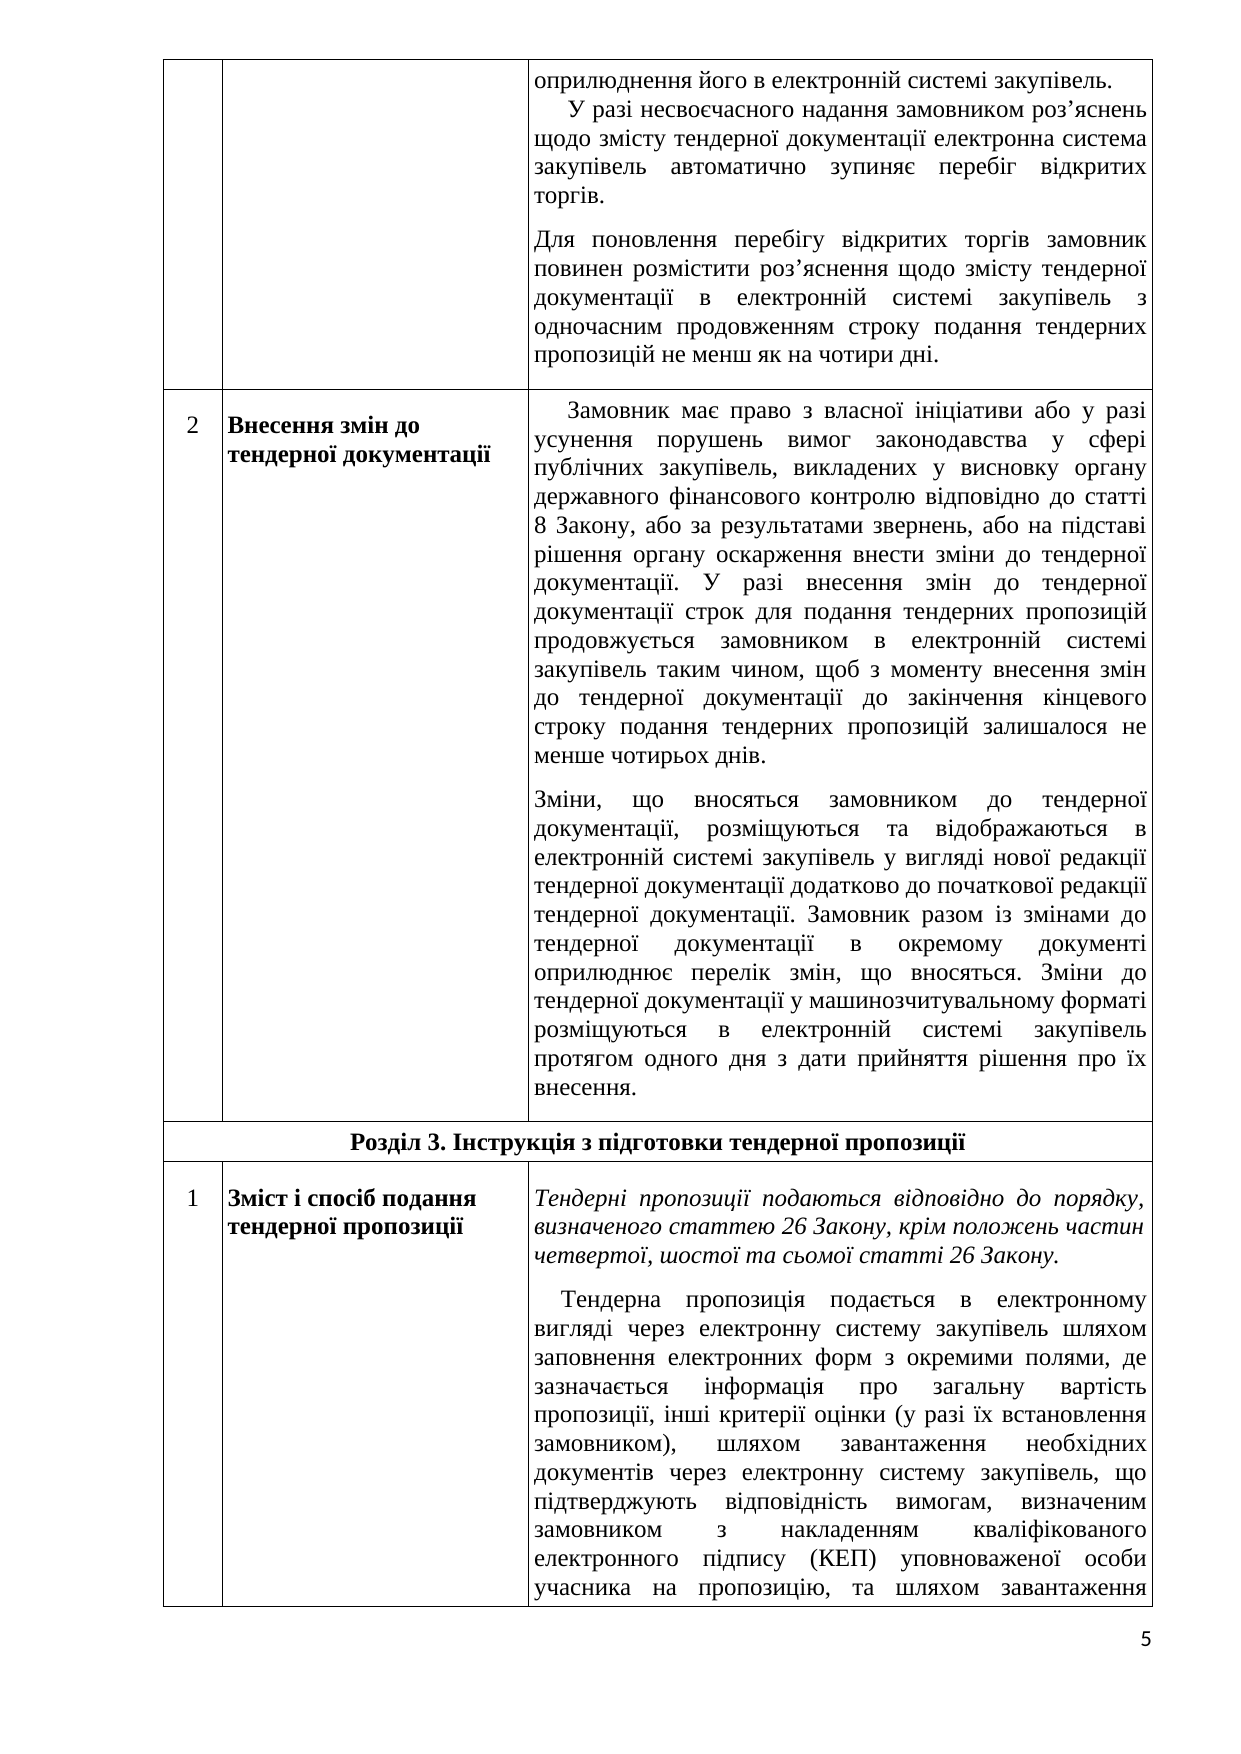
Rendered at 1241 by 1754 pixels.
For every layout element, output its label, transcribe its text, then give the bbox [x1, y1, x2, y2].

table_cell Замовник має право з власної ініціативи або у разі усунення порушень вимог законодавства у сфері публічних закупівель, викладених у висновку органу державного фінансового контролю відповідно до статті 8 Закону, або за результатами звернень, або на підставі рішення органу оскарження внести зміни до тендерної документації. У разі внесення змін до тендерної документації строк для подання тендерних пропозицій продовжується замовником в електронній системі закупівель таким чином, щоб з моменту внесення змін до тендерної документації до закінчення кінцевого строку подання тендерних пропозицій залишалося не менше чотирьох днів. Зміни, що вносяться замовником до тендерної документації, розміщуються та відображаються в електронній системі закупівель у вигляді нової редакції тендерної документації додатково до початкової редакції тендерної документації. Замовник разом із змінами до тендерної документації в окремому документі оприлюднює перелік змін, що вносяться. Зміни до тендерної документації у машинозчитувальному форматі розміщуються в електронній системі закупівель протягом одного дня з дати прийняття рішення про їх внесення. [529, 390, 1152, 1121]
table_cell 1 [164, 60, 222, 389]
table_cell Внесення змін до тендерної документації [223, 390, 528, 1121]
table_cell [529, 60, 1152, 389]
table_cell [223, 60, 528, 389]
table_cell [223, 1162, 528, 1606]
table_cell Розділ 3. Інструкція з підготовки тендерної пропозиції [164, 1122, 1152, 1161]
table_cell 2 [164, 390, 222, 1121]
table_cell 1 [164, 1162, 222, 1606]
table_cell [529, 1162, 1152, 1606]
